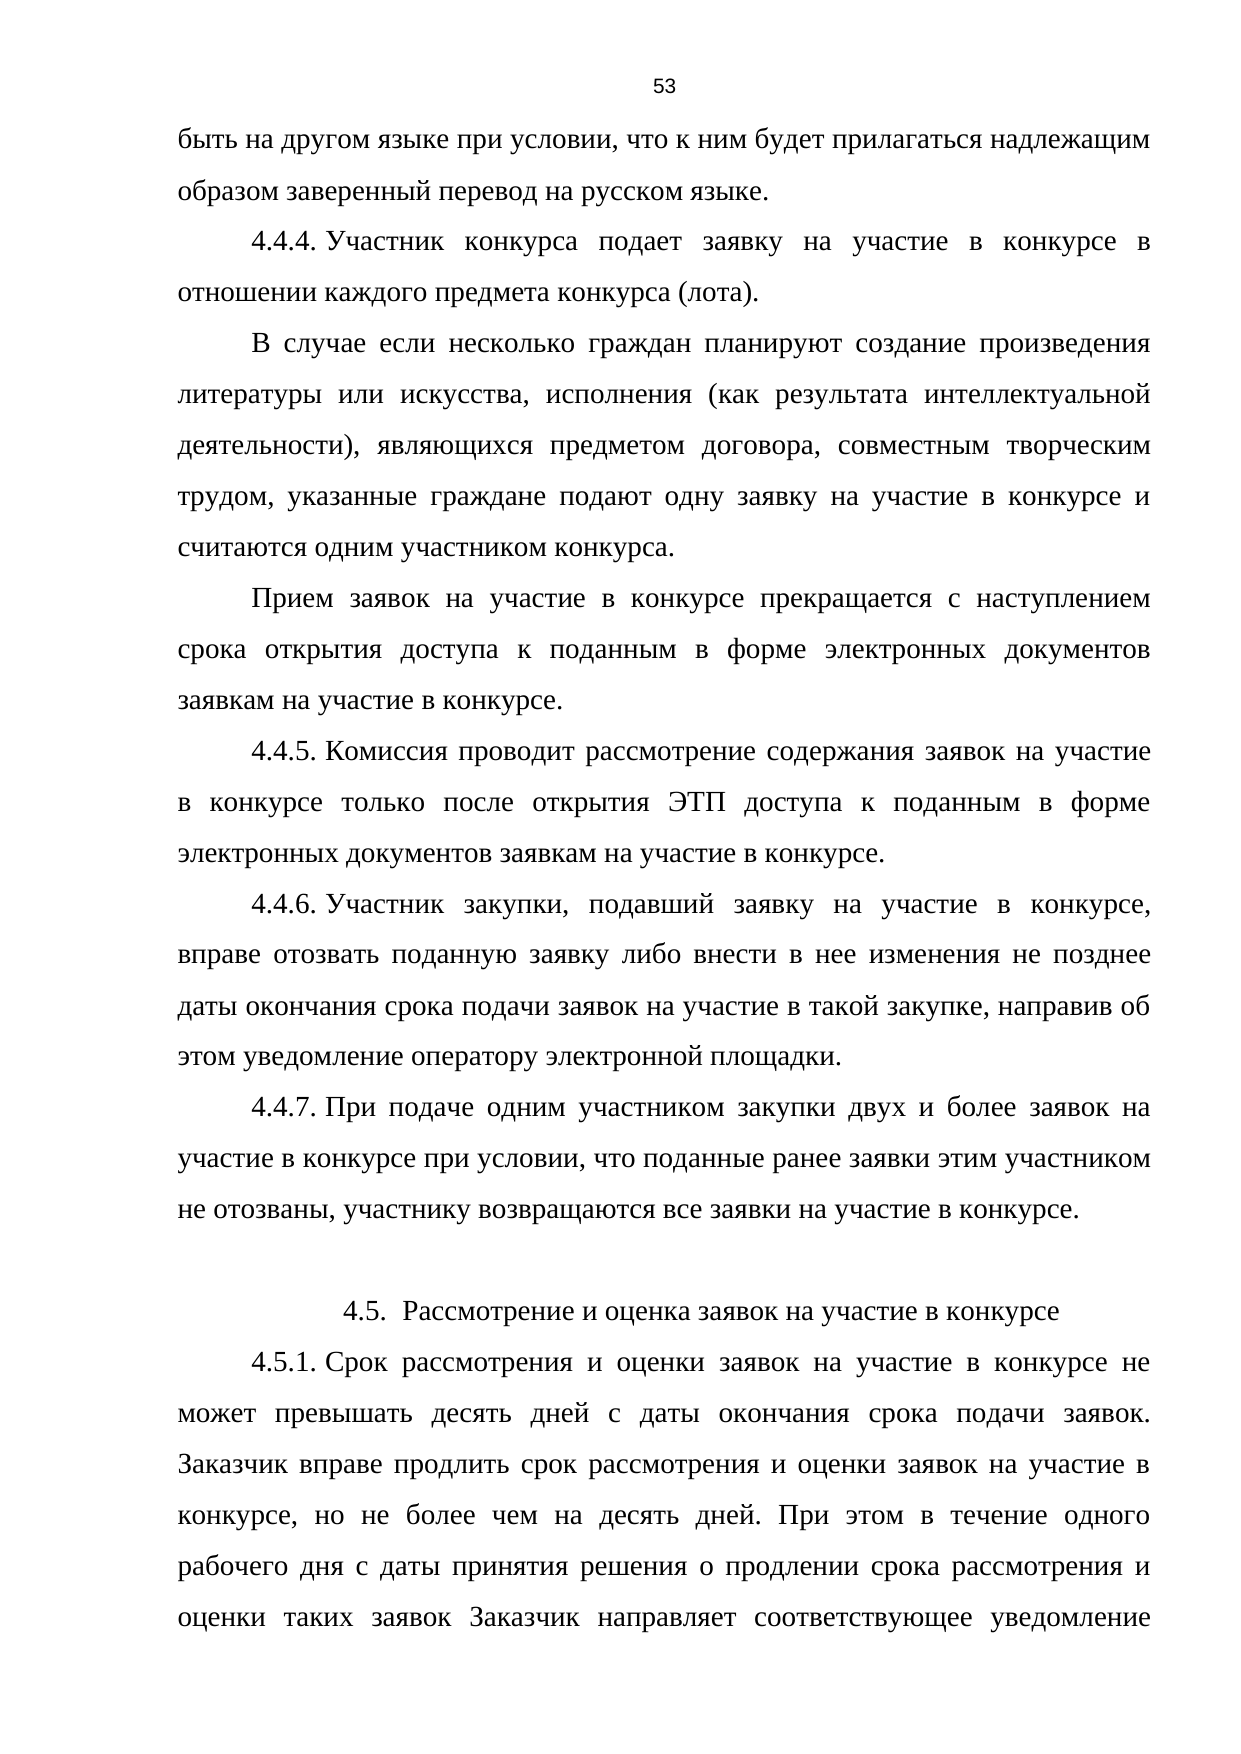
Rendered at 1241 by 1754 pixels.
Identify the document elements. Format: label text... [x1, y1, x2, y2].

list Участник закупки, подавший заявку на участие в конкурсе, вправе отозвать поданную заявку либо внести в нее изменения не позднее даты окончания срока подачи заявок на участие в такой закупке, направив об этом уведомление оператору электронной площадки. [177, 886, 1152, 1072]
text Прием заявок на участие в конкурсе прекращается с наступлением срока открытия доступа к поданным в форме электронных документов заявкам на участие в конкурсе. [177, 580, 1152, 716]
list При подаче одним участником закупки двух и более заявок на участие в конкурсе при условии, что поданные ранее заявки этим участником не отозваны, участнику возвращаются все заявки на участие в конкурсе. [177, 1089, 1152, 1225]
list Участник конкурса подает заявку на участие в конкурсе в отношении каждого предмета конкурса (лота). [177, 223, 1152, 308]
list Комиссия проводит рассмотрение содержания заявок на участие в конкурсе только после открытия ЭТП доступа к поданным в форме электронных документов заявкам на участие в конкурсе. [177, 733, 1152, 868]
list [177, 122, 1152, 206]
text В случае если несколько граждан планируют создание произведения литературы или искусства, исполнения (как результата интеллектуальной деятельности), являющихся предметом договора, совместным творческим трудом, указанные граждане подают одну заявку на участие в конкурсе и считаются одним участником конкурса. [177, 325, 1152, 563]
list Рассмотрение и оценка заявок на участие в конкурсе [177, 1293, 1152, 1327]
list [177, 1344, 1152, 1632]
